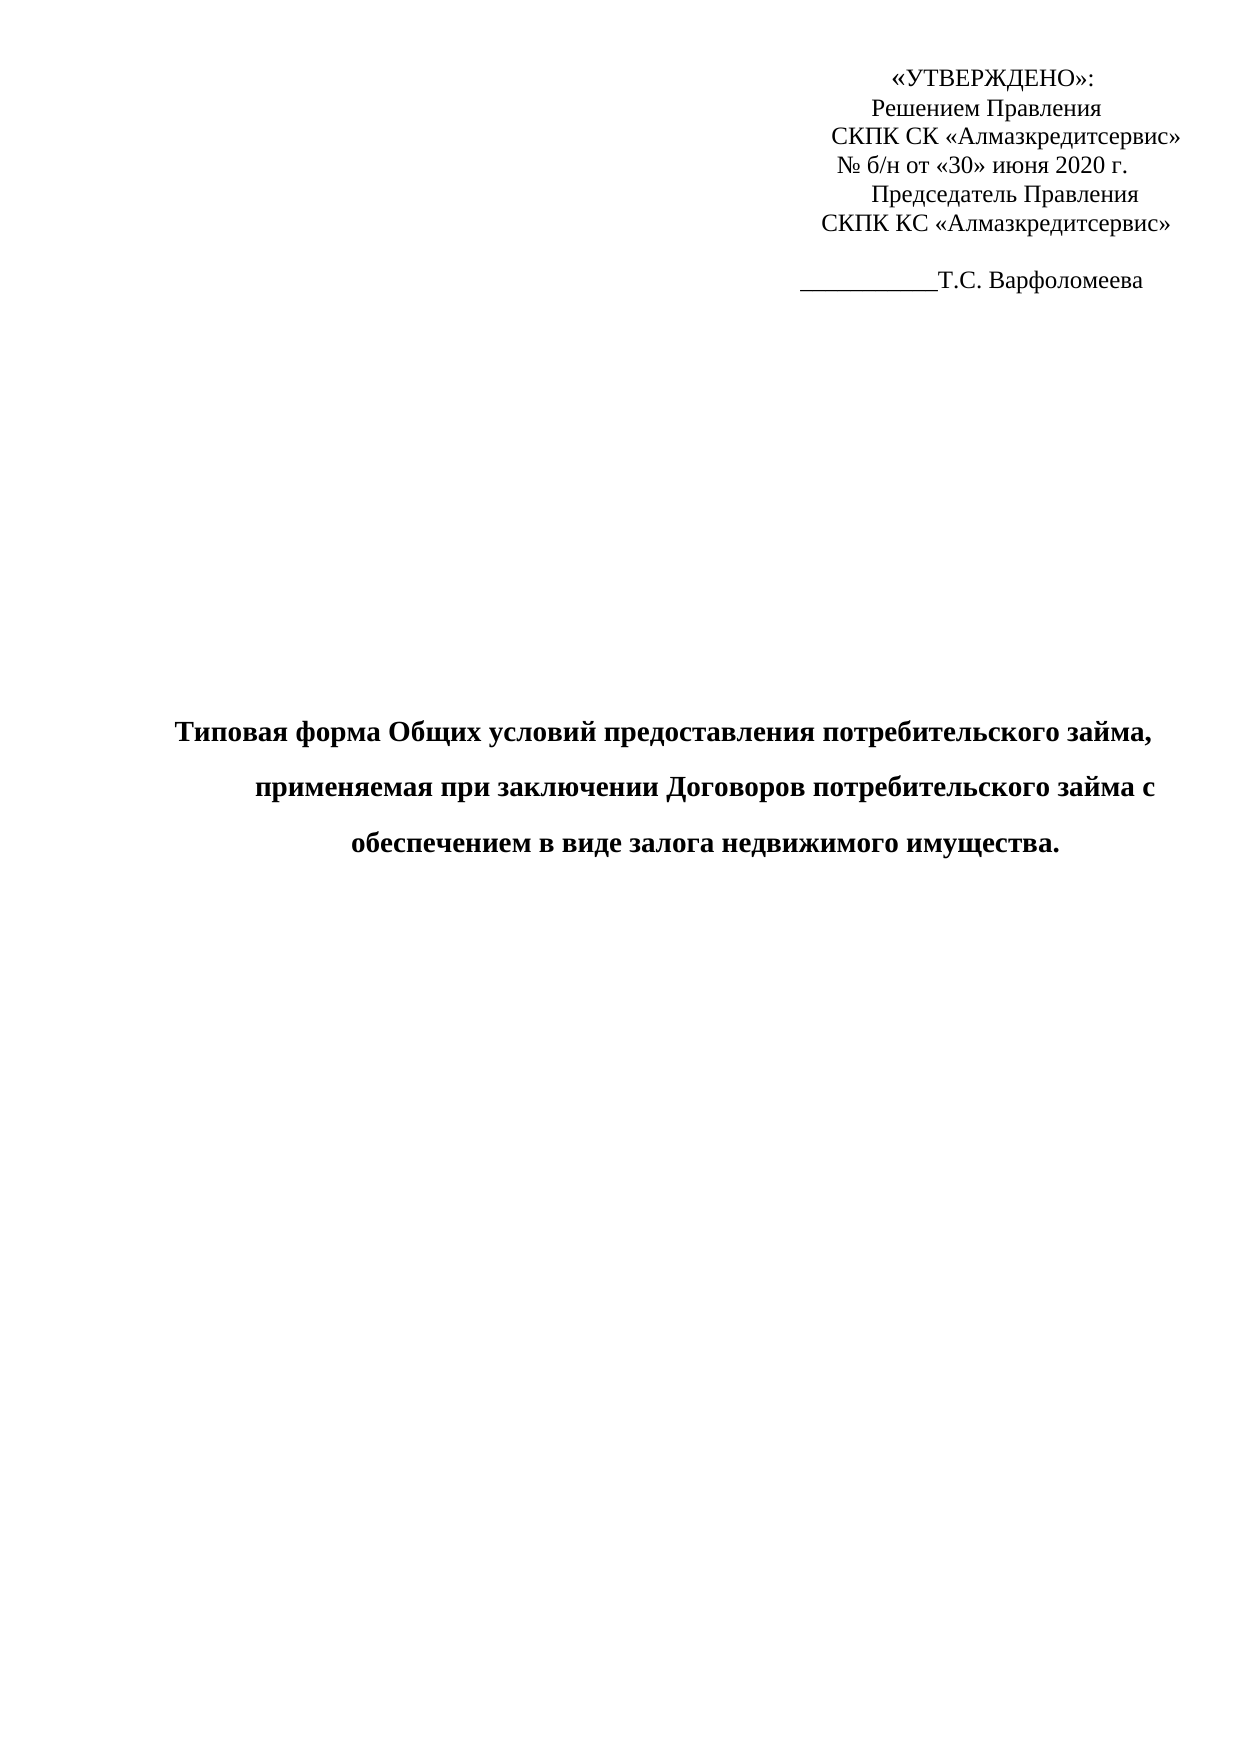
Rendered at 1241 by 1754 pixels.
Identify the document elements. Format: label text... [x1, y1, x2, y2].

text № б/н от «30» июня 2020 г. [118, 150, 1181, 179]
text Председатель Правления [118, 179, 1181, 208]
text Решением Правления [118, 93, 1181, 121]
text СКПК СК «Алмазкредитсервис» [118, 121, 1181, 150]
text ___________Т.С. Варфоломеева [88, 265, 1181, 294]
text «УТВЕРЖДЕНО»: [118, 59, 1181, 93]
text Типовая форма Общих условий предоставления потребительского займа, применяемая при заключении Договоров потребительского займа с обеспечением в виде залога недвижимого имущества. [146, 714, 1181, 859]
text СКПК КС «Алмазкредитсервис» [118, 208, 1181, 236]
